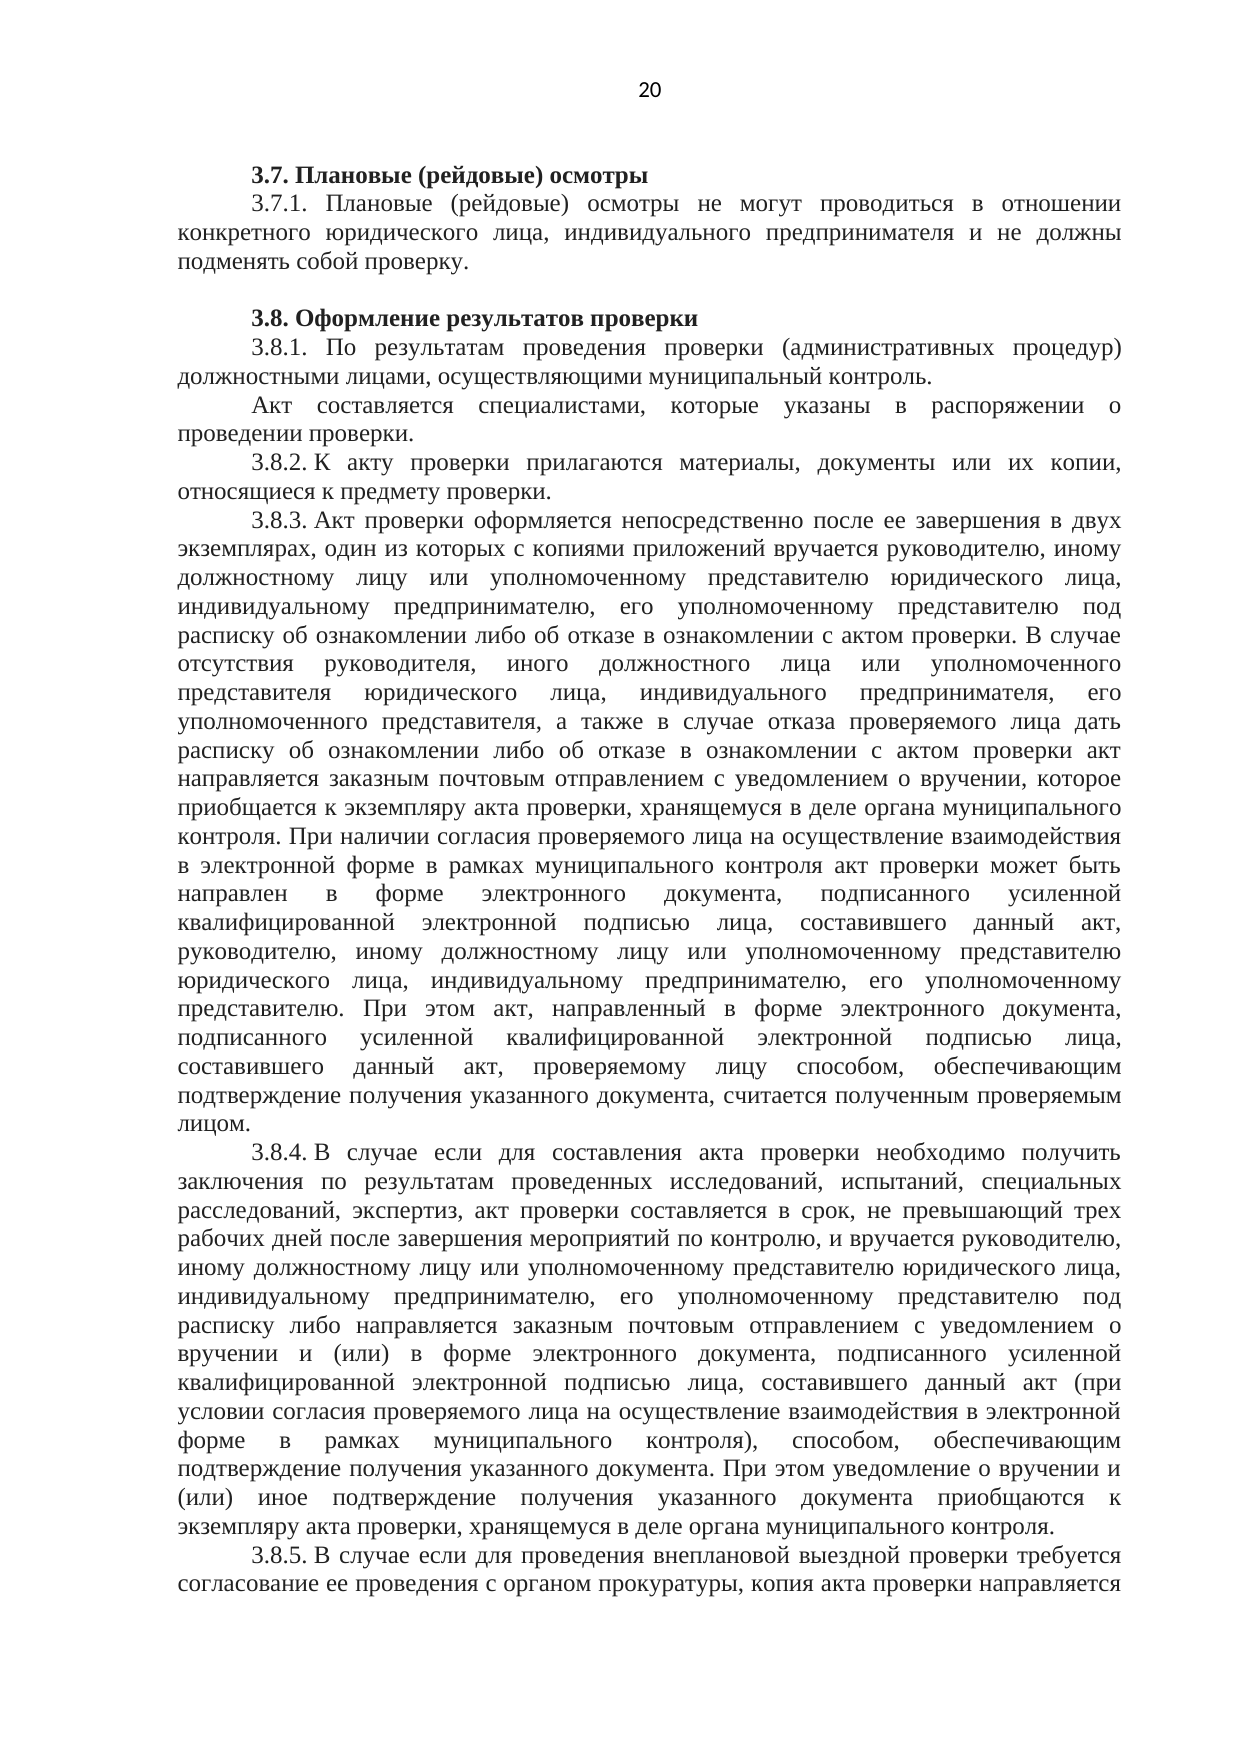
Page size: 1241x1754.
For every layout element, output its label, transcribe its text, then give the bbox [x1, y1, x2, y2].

text 3.7. Плановые (рейдовые) осмотры [177, 160, 1122, 188]
text 3.7.1. Плановые (рейдовые) осмотры не могут проводиться в отношении конкретного юридического лица, индивидуального предпринимателя и не должны подменять собой проверку. [177, 188, 1122, 275]
text 3.8.3. Акт проверки оформляется непосредственно после ее завершения в двух экземплярах, один из которых с копиями приложений вручается руководителю, иному должностному лицу или уполномоченному представителю юридического лица, индивидуальному предпринимателю, его уполномоченному представителю под расписку об ознакомлении либо об отказе в ознакомлении с актом проверки. В случае отсутствия руководителя, иного должностного лица или уполномоченного представителя юридического лица, индивидуального предпринимателя, его уполномоченного представителя, а также в случае отказа проверяемого лица дать расписку об ознакомлении либо об отказе в ознакомлении с актом проверки акт направляется заказным почтовым отправлением с уведомлением о вручении, которое приобщается к экземпляру акта проверки, хранящемуся в деле органа муниципального контроля. При наличии согласия проверяемого лица на осуществление взаимодействия в электронной форме в рамках муниципального контроля акт проверки может быть направлен в форме электронного документа, подписанного усиленной квалифицированной электронной подписью лица, составившего данный акт, руководителю, иному должностному лицу или уполномоченному представителю юридического лица, индивидуальному предпринимателю, его уполномоченному представителю. При этом акт, направленный в форме электронного документа, подписанного усиленной квалифицированной электронной подписью лица, составившего данный акт, проверяемому лицу способом, обеспечивающим подтверждение получения указанного документа, считается полученным проверяемым лицом. [177, 505, 1122, 1137]
text 3.8.1. По результатам проведения проверки (административных процедур) должностными лицами, осуществляющими муниципальный контроль. [177, 332, 1122, 390]
text 3.8. Оформление результатов проверки [177, 303, 1122, 332]
text Акт составляется специалистами, которые указаны в распоряжении о проведении проверки. [177, 390, 1122, 447]
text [177, 1540, 1122, 1597]
text 3.8.2. К акту проверки прилагаются материалы, документы или их копии, относящиеся к предмету проверки. [177, 447, 1122, 505]
text 3.8.4. В случае если для составления акта проверки необходимо получить заключения по результатам проведенных исследований, испытаний, специальных расследований, экспертиз, акт проверки составляется в срок, не превышающий трех рабочих дней после завершения мероприятий по контролю, и вручается руководителю, иному должностному лицу или уполномоченному представителю юридического лица, индивидуальному предпринимателю, его уполномоченному представителю под расписку либо направляется заказным почтовым отправлением с уведомлением о вручении и (или) в форме электронного документа, подписанного усиленной квалифицированной электронной подписью лица, составившего данный акт (при условии согласия проверяемого лица на осуществление взаимодействия в электронной форме в рамках муниципального контроля), способом, обеспечивающим подтверждение получения указанного документа. При этом уведомление о вручении и (или) иное подтверждение получения указанного документа приобщаются к экземпляру акта проверки, хранящемуся в деле органа муниципального контроля. [177, 1137, 1122, 1540]
